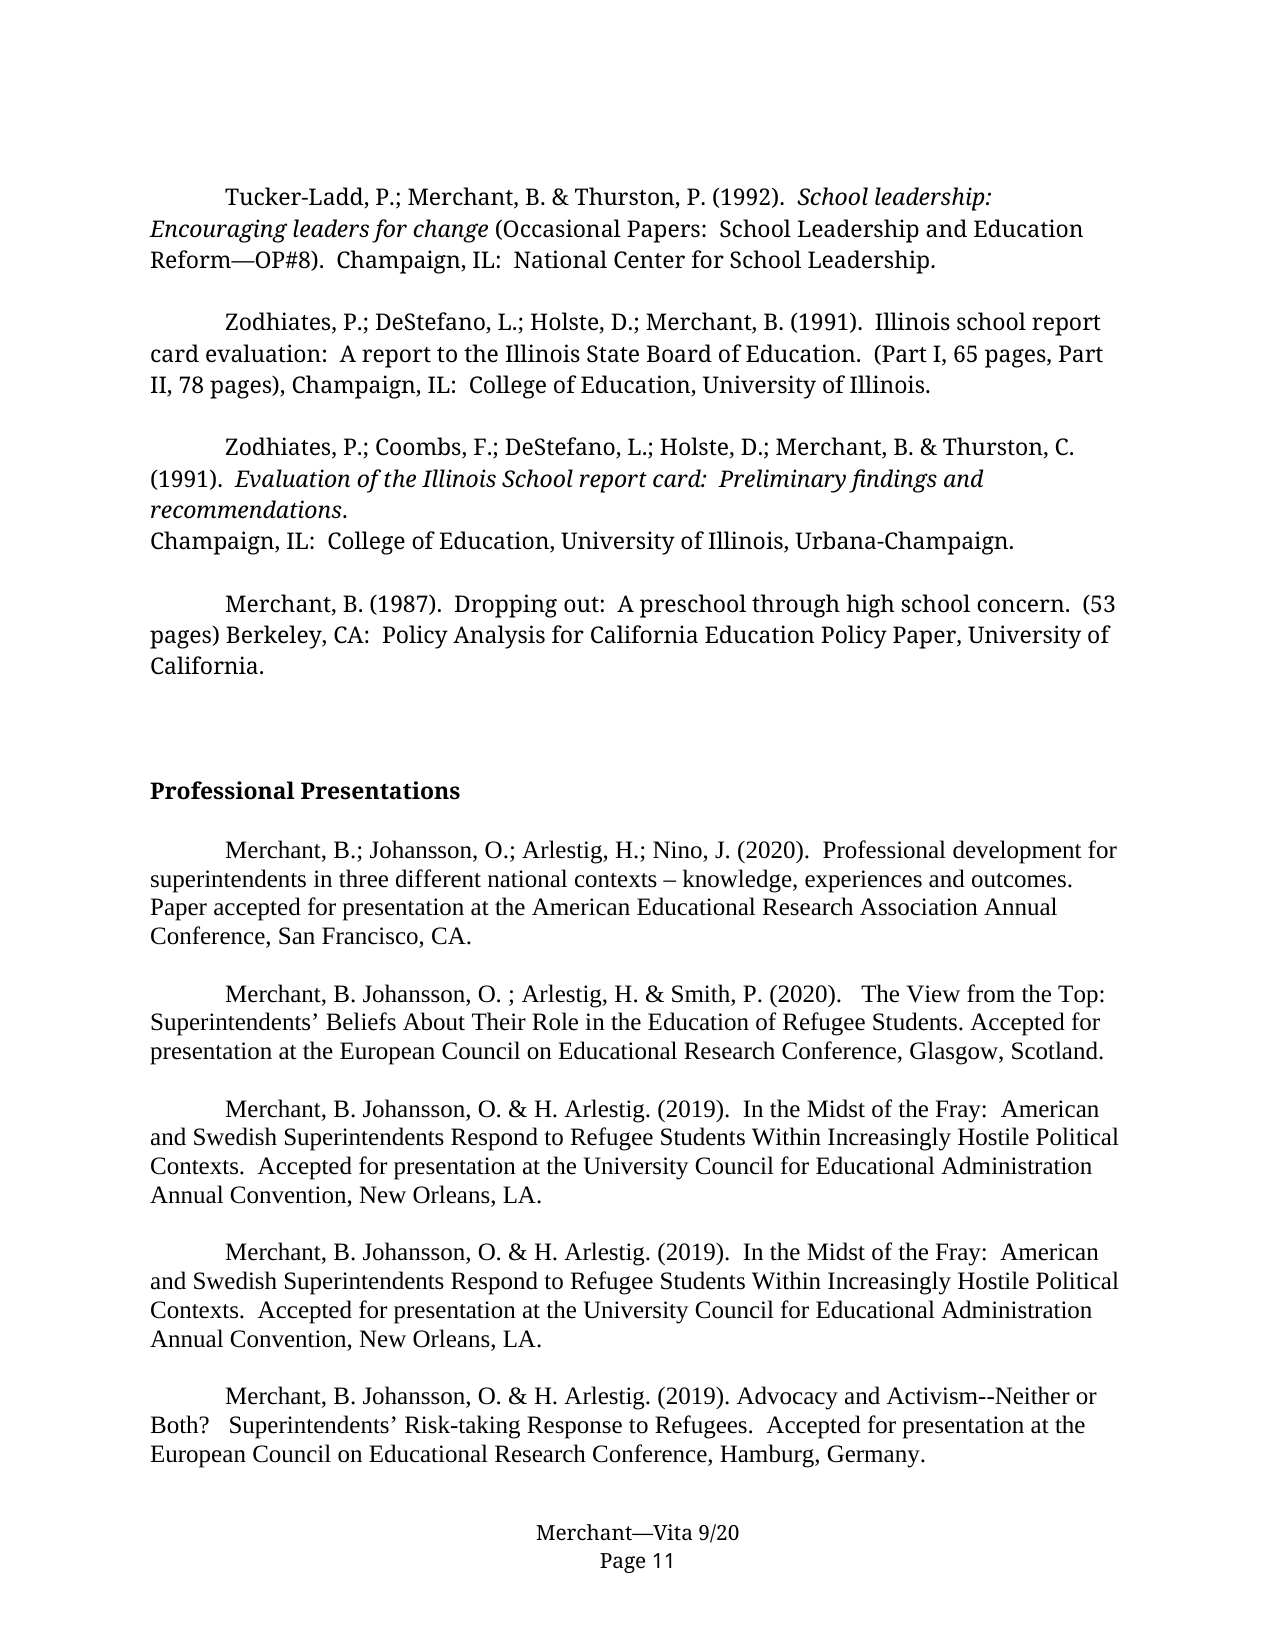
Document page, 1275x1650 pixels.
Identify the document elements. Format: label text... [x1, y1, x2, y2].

text Zodhiates, P.; Coombs, F.; DeStefano, L.; Holste, D.; Merchant, B. & Thurston, C. (1991). Evaluation of the Illinois School report card: Preliminary findings and recommendations. [150, 431, 1125, 525]
text Merchant, B. Johansson, O. & H. Arlestig. (2019). Advocacy and Activism--Neither or Both? Superintendents’ Risk-taking Response to Refugees. Accepted for presentation at the European Council on Educational Research Conference, Hamburg, Germany. [150, 1381, 1125, 1467]
text Merchant, B.; Johansson, O.; Arlestig, H.; Nino, J. (2020). Professional development for superintendents in three different national contexts – knowledge, experiences and outcomes. Paper accepted for presentation at the American Educational Research Association Annual Conference, San Francisco, CA. [150, 835, 1125, 950]
text Merchant, B. Johansson, O. & H. Arlestig. (2019). In the Midst of the Fray: American and Swedish Superintendents Respond to Refugee Students Within Increasingly Hostile Political Contexts. Accepted for presentation at the University Council for Educational Administration Annual Convention, New Orleans, LA. [150, 1237, 1125, 1352]
text Merchant, B. Johansson, O. ; Arlestig, H. & Smith, P. (2020). The View from the Top: Superintendents’ Beliefs About Their Role in the Education of Refugee Students. Accepted for presentation at the European Council on Educational Research Conference, Glasgow, Scotland. [150, 979, 1125, 1065]
text Merchant, B. Johansson, O. & H. Arlestig. (2019). In the Midst of the Fray: American and Swedish Superintendents Respond to Refugee Students Within Increasingly Hostile Political Contexts. Accepted for presentation at the University Council for Educational Administration Annual Convention, New Orleans, LA. [150, 1094, 1125, 1209]
text Tucker-Ladd, P.; Merchant, B. & Thurston, P. (1992). School leadership: Encouraging leaders for change (Occasional Papers: School Leadership and Education Reform—OP#8). Champaign, IL: National Center for School Leadership. [150, 181, 1125, 275]
text Champaign, IL: College of Education, University of Illinois, Urbana-Champaign. [150, 525, 1125, 556]
text Zodhiates, P.; DeStefano, L.; Holste, D.; Merchant, B. (1991). Illinois school report card evaluation: A report to the Illinois State Board of Education. (Part I, 65 pages, Part II, 78 pages), Champaign, IL: College of Education, University of Illinois. [150, 306, 1125, 400]
text Merchant, B. (1987). Dropping out: A preschool through high school concern. (53 pages) Berkeley, CA: Policy Analysis for California Education Policy Paper, University of California. [150, 587, 1125, 681]
subtitle Professional Presentations [150, 775, 1125, 806]
